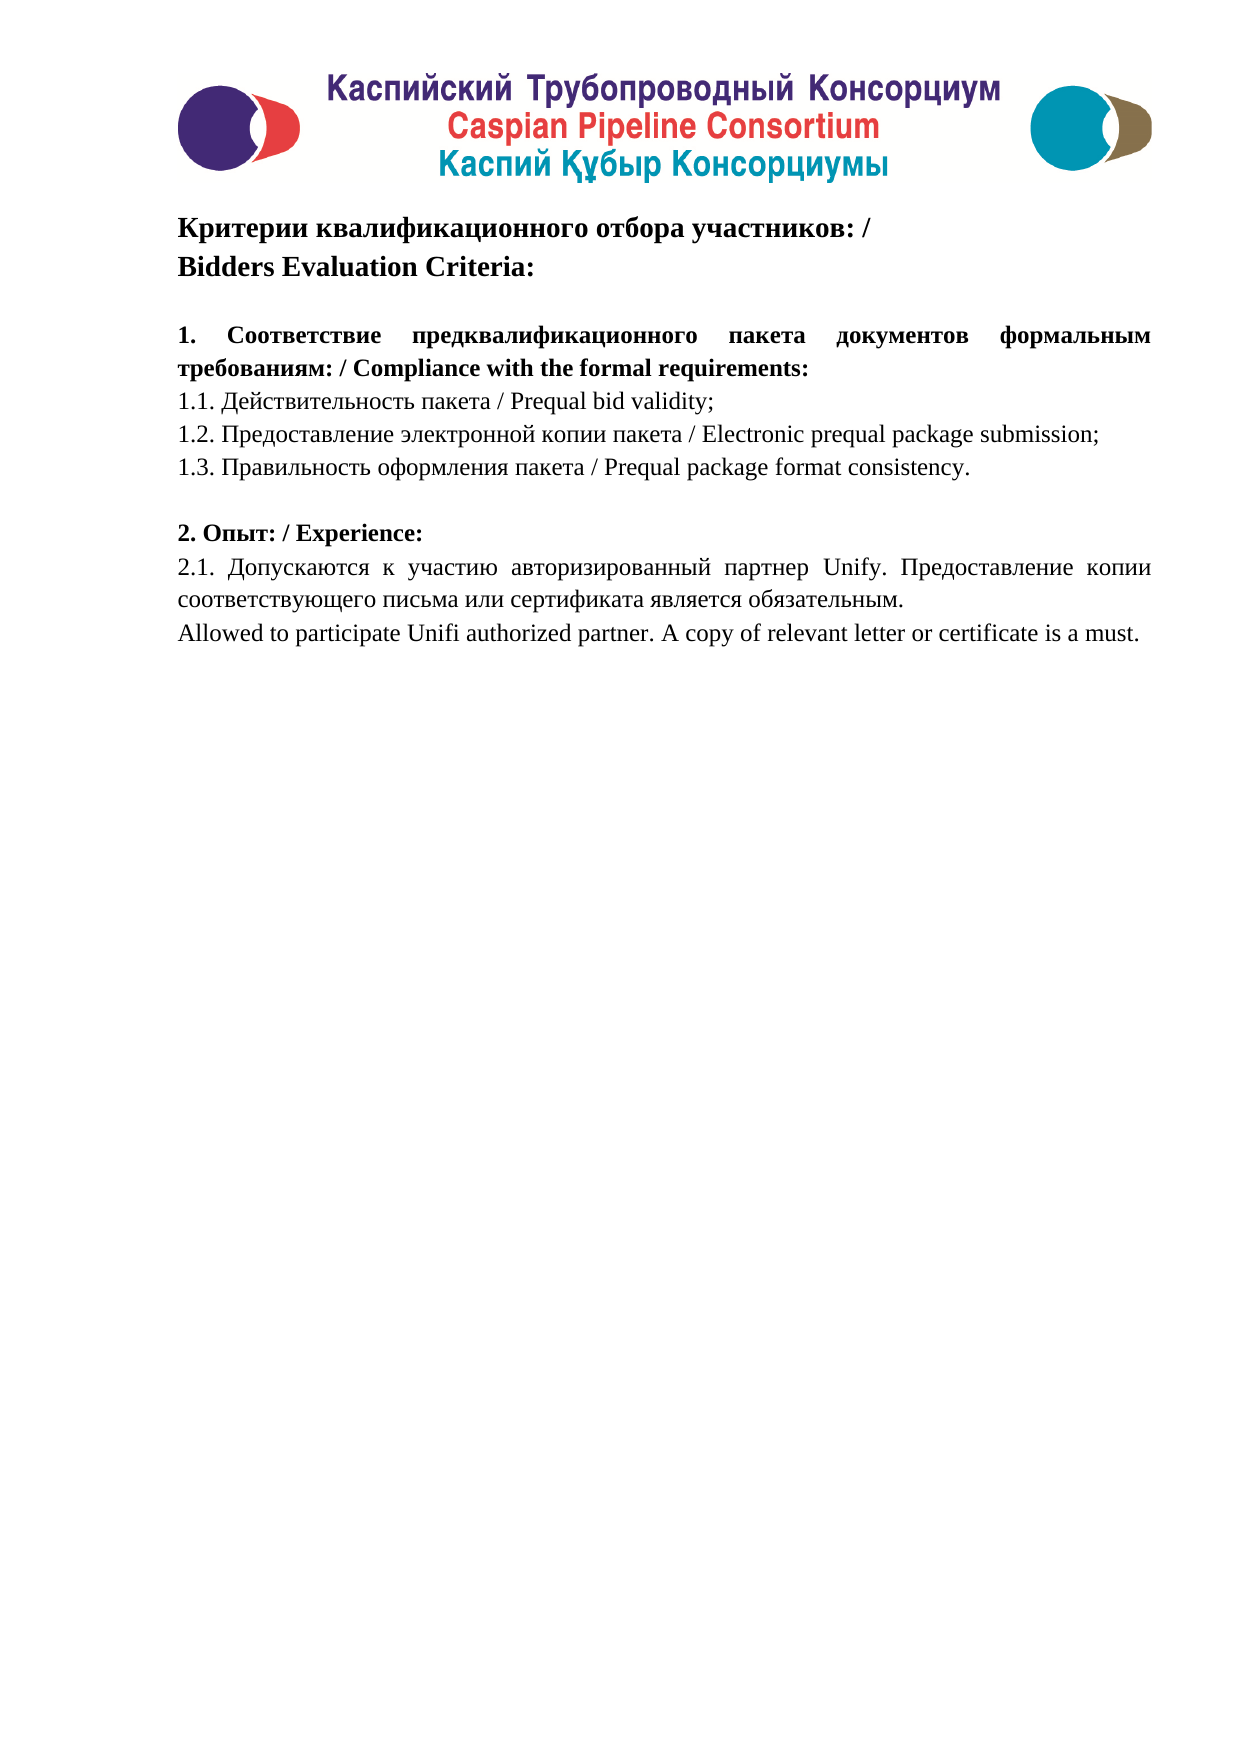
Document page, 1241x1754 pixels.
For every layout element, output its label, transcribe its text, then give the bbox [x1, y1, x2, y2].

text Allowed to participate Unifi authorized partner. A copy of relevant letter or certificate is a must. [177, 618, 1152, 646]
text 1.3. Правильность оформления пакета / Prequal package format consistency. [177, 452, 1152, 481]
text 2. Опыт: / Experience: [177, 518, 1152, 547]
text Bidders Evaluation Criteria: [177, 249, 1152, 282]
text Критерии квалификационного отбора участников: / [177, 210, 1152, 244]
text 1.2. Предоставление электронной копии пакета / Electronic prequal package submission; [177, 419, 1152, 448]
text 2.1. Допускаются к участию авторизированный партнер Unify. Предоставление копии соответствующего письма или сертификата является обязательным. [177, 552, 1152, 613]
text 1.1. Действительность пакета / Prequal bid validity; [177, 386, 1152, 415]
text 1. Соответствие предквалификационного пакета документов формальным требованиям: / Compliance with the formal requirements: [177, 320, 1152, 382]
